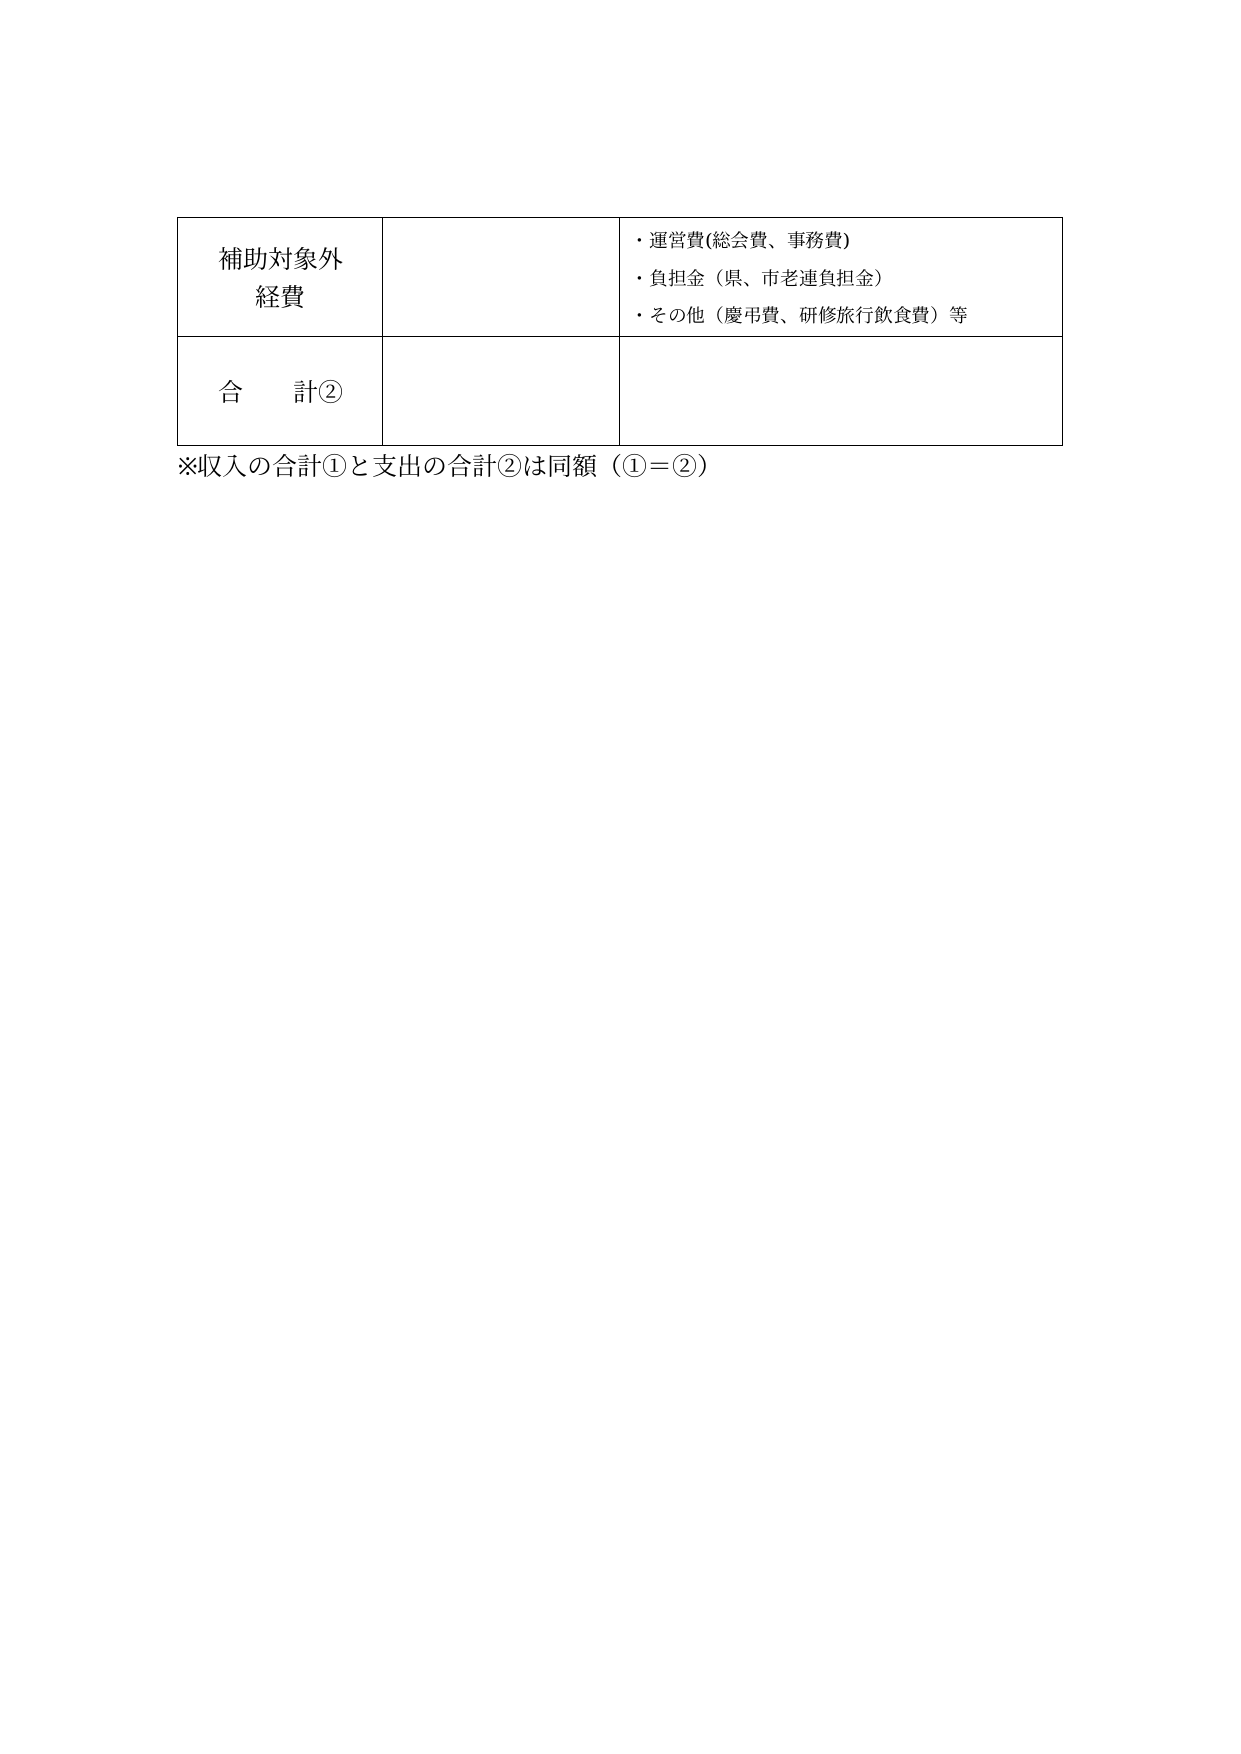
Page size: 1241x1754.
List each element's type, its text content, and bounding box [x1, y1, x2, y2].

text ※収入の合計①と支出の合計②は同額（①＝②） [177, 446, 1063, 483]
table_cell 補助対象外 経費 [178, 218, 382, 336]
table_cell ・運営費(総会費、事務費) ・負担金（県、市老連負担金） ・その他（慶弔費、研修旅行飲食費）等 [620, 218, 1062, 336]
table_cell 合 計② [178, 337, 382, 445]
table_cell [620, 337, 1062, 445]
table_cell [383, 218, 619, 336]
table_cell [383, 337, 619, 445]
